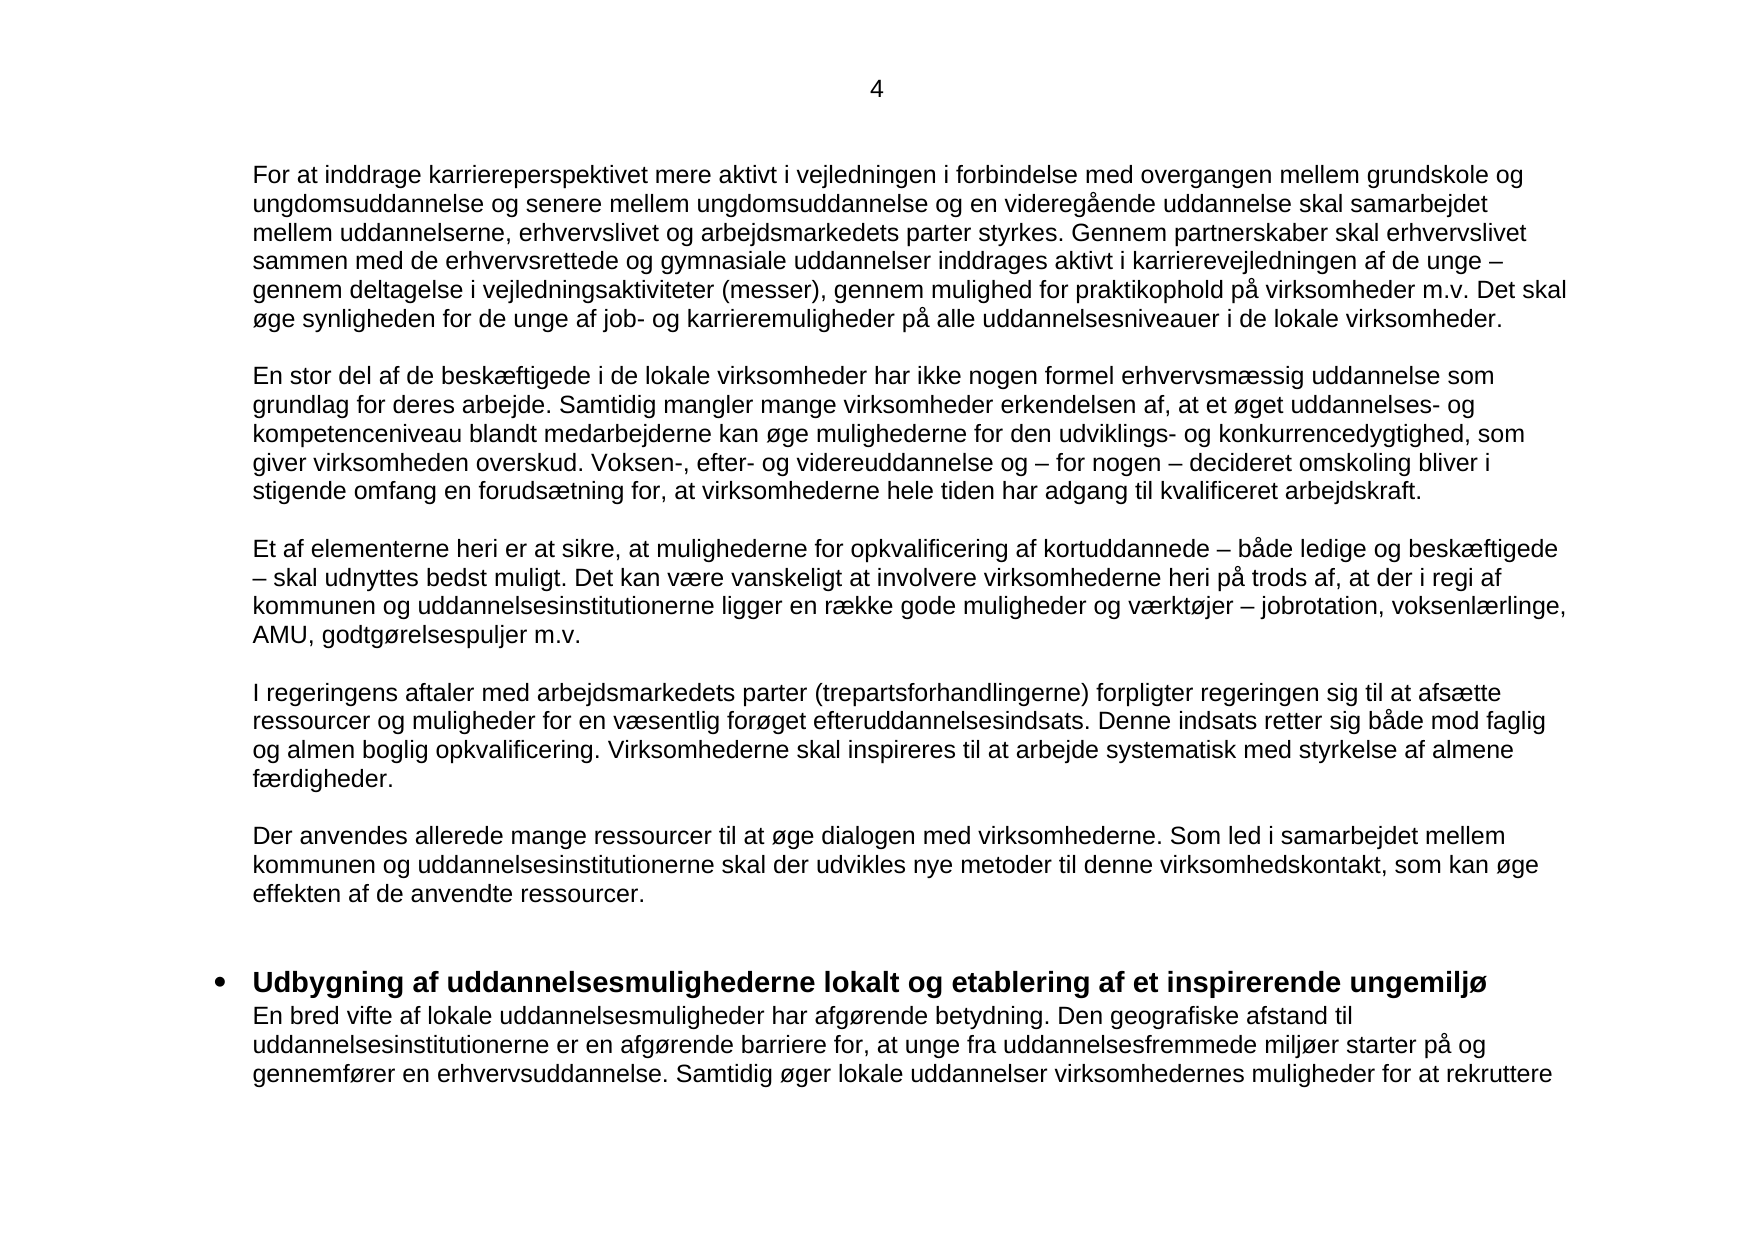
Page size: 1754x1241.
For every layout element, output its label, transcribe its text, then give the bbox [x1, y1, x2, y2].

list Et af elementerne heri er at sikre, at mulighederne for opkvalificering af kortuddannede – både ledige og beskæftigede – skal udnyttes bedst muligt. Det kan være vanskeligt at involvere virksomhederne heri på trods af, at der i regi af kommunen og uddannelsesinstitutionerne ligger en række gode muligheder og værktøjer – jobrotation, voksenlærlinge, AMU, godtgørelsespuljer m.v. [252, 534, 1577, 649]
list Udbygning af uddannelsesmulighederne lokalt og etablering af et inspirerende ungemiljø [215, 965, 1577, 999]
list I regeringens aftaler med arbejdsmarkedets parter (trepartsforhandlingerne) forpligter regeringen sig til at afsætte ressourcer og muligheder for en væsentlig forøget efteruddannelsesindsats. Denne indsats retter sig både mod faglig og almen boglig opkvalificering. Virksomhederne skal inspireres til at arbejde systematisk med styrkelse af almene færdigheder. [252, 677, 1577, 792]
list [252, 1001, 1577, 1088]
list For at inddrage karriereperspektivet mere aktivt i vejledningen i forbindelse med overgangen mellem grundskole og ungdomsuddannelse og senere mellem ungdomsuddannelse og en videregående uddannelse skal samarbejdet mellem uddannelserne, erhvervslivet og arbejdsmarkedets parter styrkes. Gennem partnerskaber skal erhvervslivet sammen med de erhvervsrettede og gymnasiale uddannelser inddrages aktivt i karrierevejledningen af de unge – gennem deltagelse i vejledningsaktiviteter (messer), gennem mulighed for praktikophold på virksomheder m.v. Det skal øge synligheden for de unge af job- og karrieremuligheder på alle uddannelsesniveauer i de lokale virksomheder. [252, 160, 1577, 332]
list En stor del af de beskæftigede i de lokale virksomheder har ikke nogen formel erhvervsmæssig uddannelse som grundlag for deres arbejde. Samtidig mangler mange virksomheder erkendelsen af, at et øget uddannelses- og kompetenceniveau blandt medarbejderne kan øge mulighederne for den udviklings- og konkurrencedygtighed, som giver virksomheden overskud. Voksen-, efter- og videreuddannelse og – for nogen – decideret omskoling bliver i stigende omfang en forudsætning for, at virksomhederne hele tiden har adgang til kvalificeret arbejdskraft. [252, 361, 1577, 505]
list Der anvendes allerede mange ressourcer til at øge dialogen med virksomhederne. Som led i samarbejdet mellem kommunen og uddannelsesinstitutionerne skal der udvikles nye metoder til denne virksomhedskontakt, som kan øge effekten af de anvendte ressourcer. [252, 821, 1577, 907]
